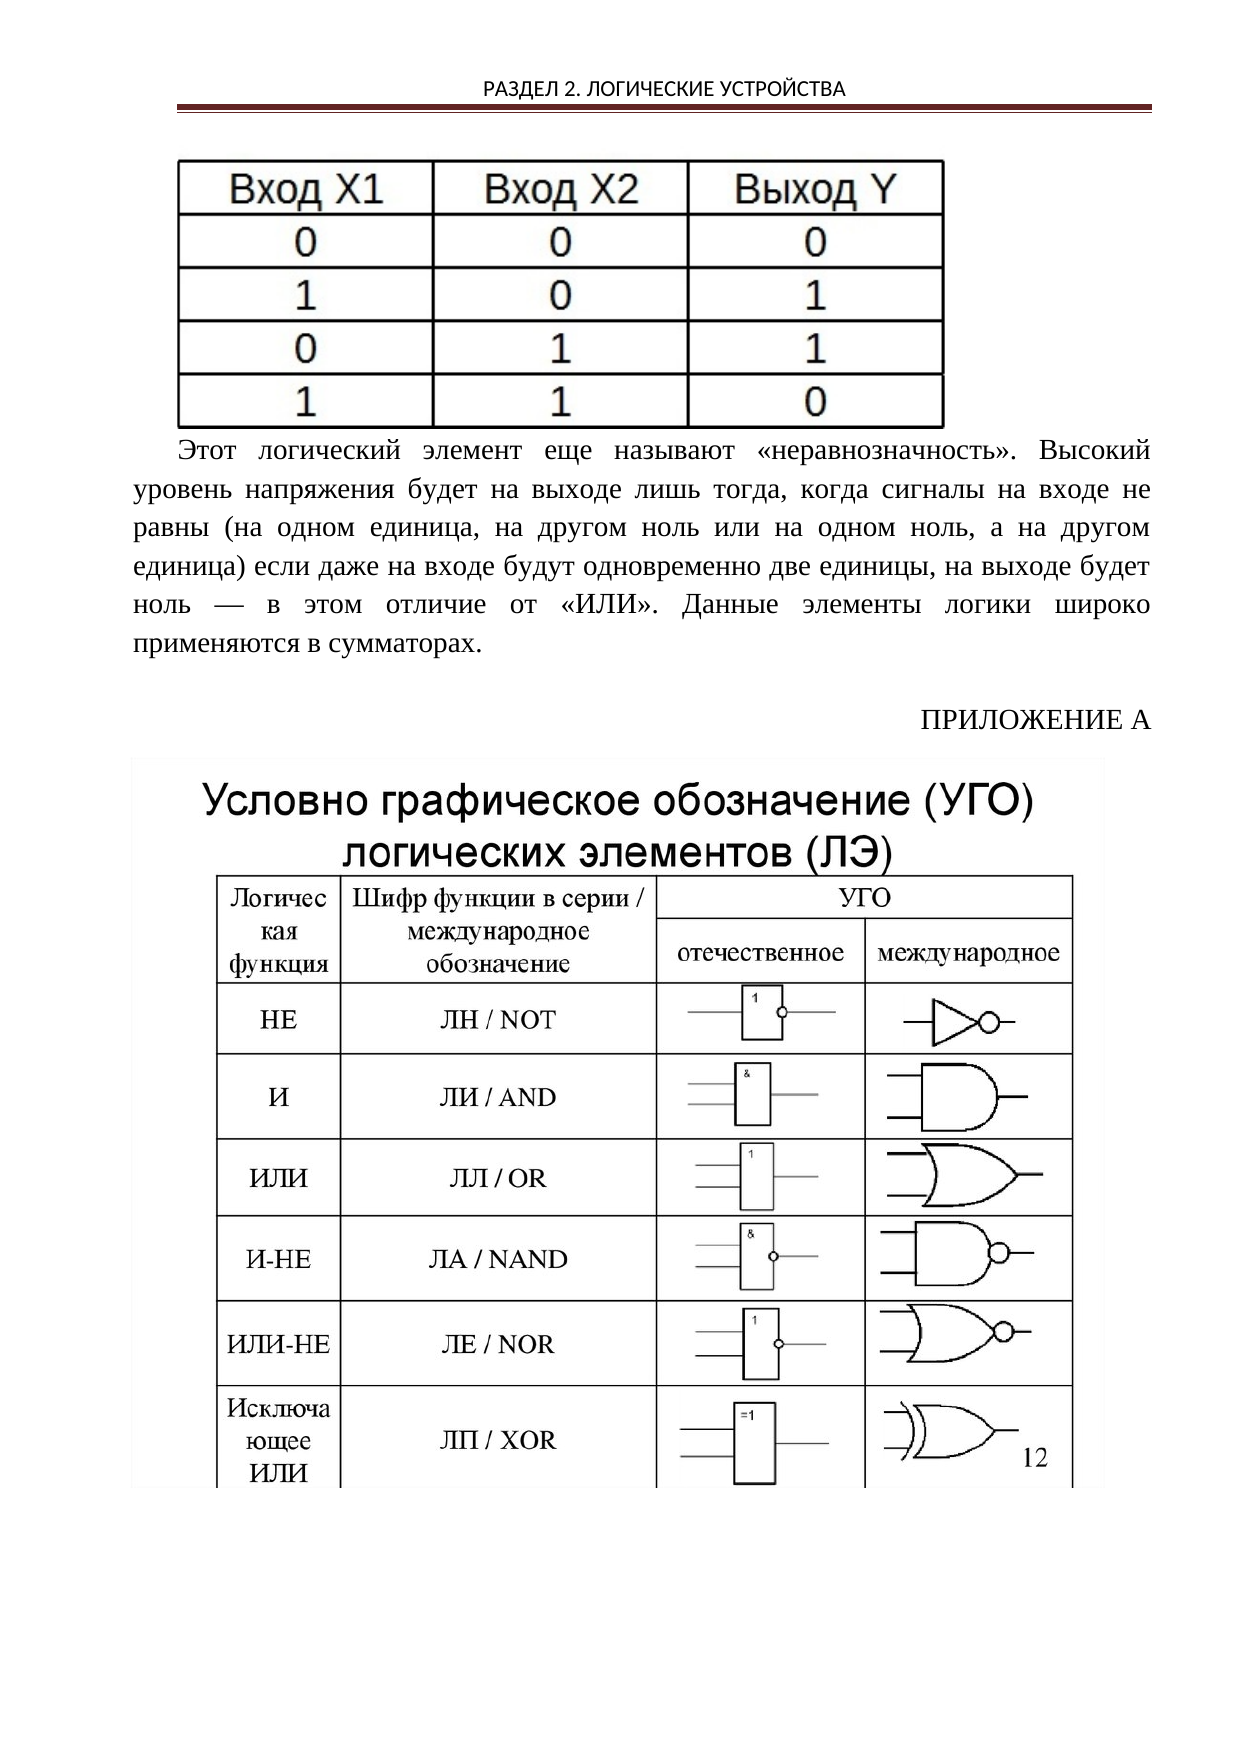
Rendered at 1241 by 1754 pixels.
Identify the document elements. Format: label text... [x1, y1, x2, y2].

picture [130, 757, 1105, 1488]
text ПРИЛОЖЕНИЕ А [133, 702, 1152, 736]
picture [177, 139, 945, 429]
text Этот логический элемент еще называют «неравнозначность». Высокий уровень напряжения будет на выходе лишь тогда, когда сигналы на входе не равны (на одном единица, на другом ноль или на одном ноль, а на другом единица) если даже на входе будут одновременно две единицы, на выходе будет ноль — в этом отличие от «ИЛИ». Данные элементы логики широко применяются в сумматорах. [133, 432, 1152, 659]
